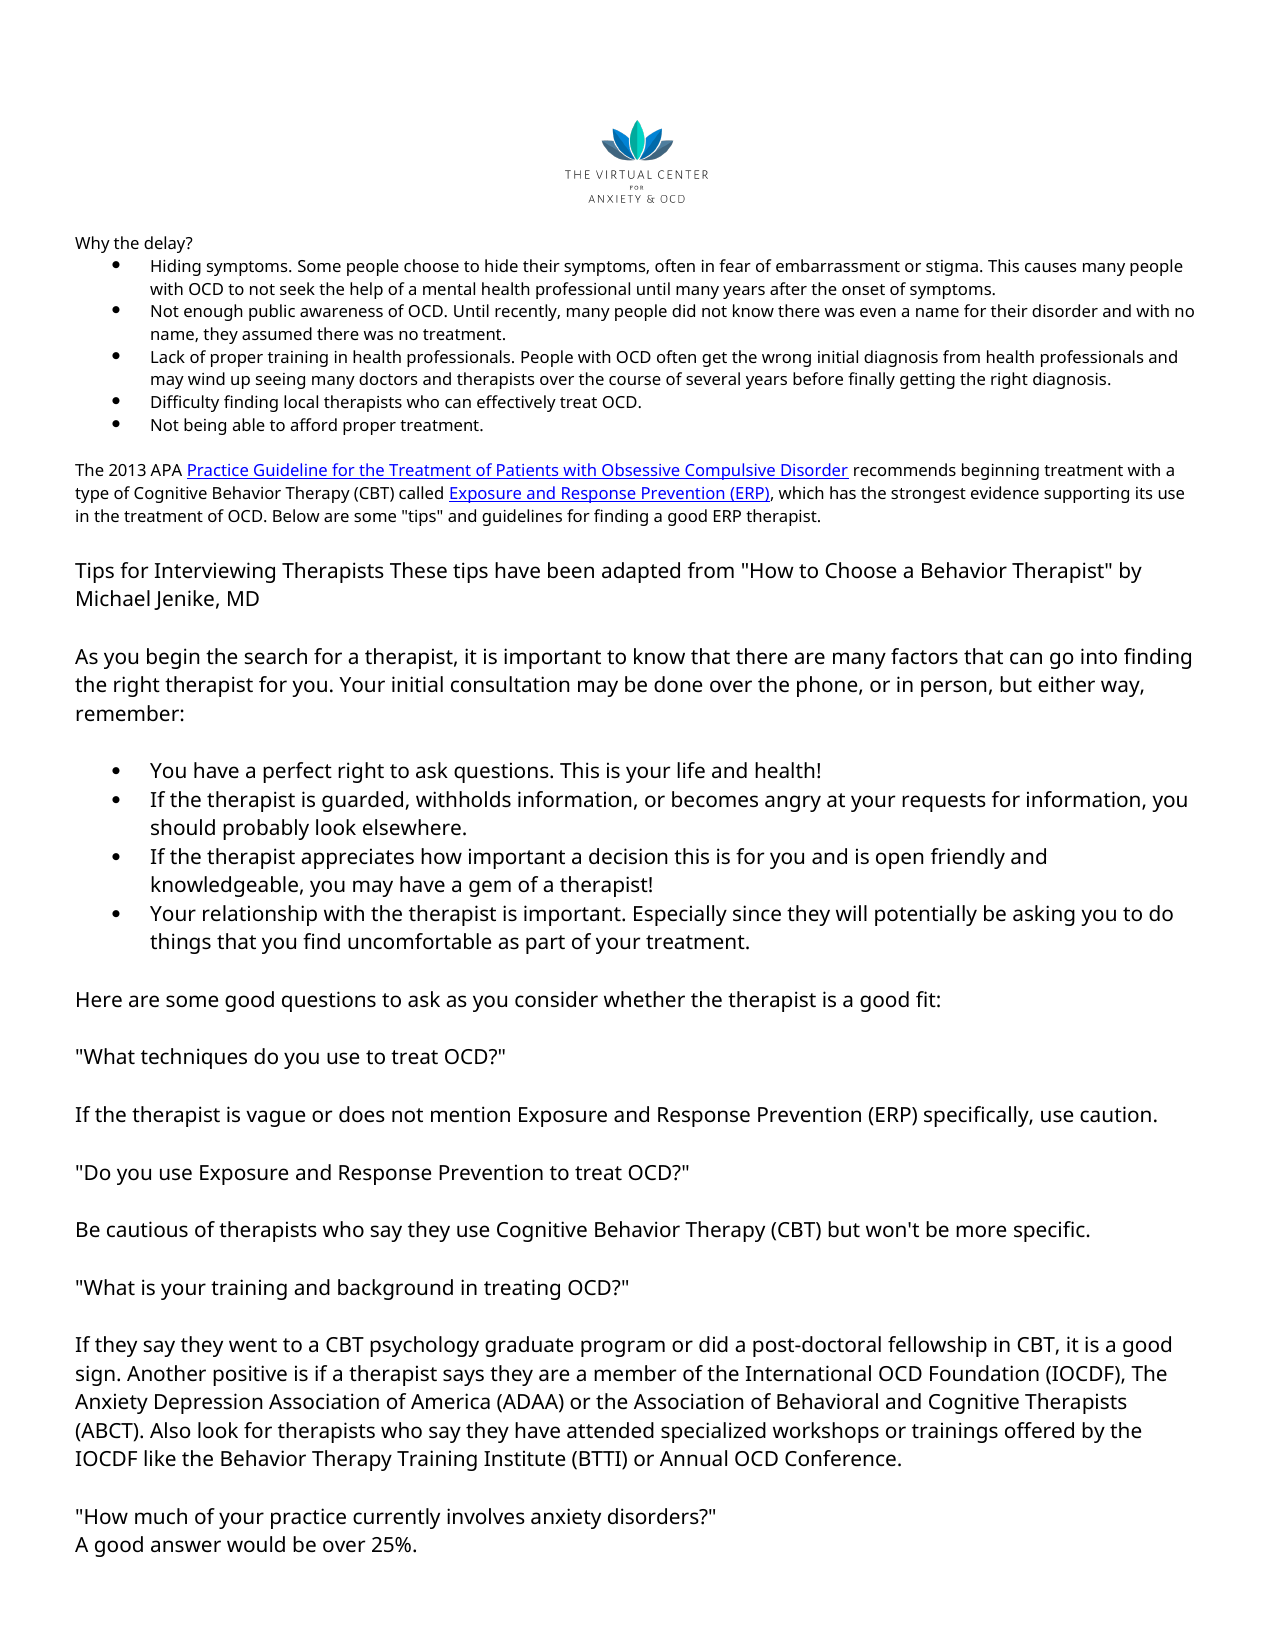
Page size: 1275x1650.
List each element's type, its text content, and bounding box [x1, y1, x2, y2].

list You have a perfect right to ask questions. This is your life and health! [112, 757, 1200, 785]
list Hiding symptoms. Some people choose to hide their symptoms, often in fear of embarrassment or stigma. This causes many people with OCD to not seek the help of a mental health professional until many years after the onset of symptoms. [112, 254, 1200, 300]
list If the therapist is guarded, withholds information, or becomes angry at your requests for information, you should probably look elsewhere. [112, 785, 1200, 842]
list Difficulty finding local therapists who can effectively treat OCD. [112, 391, 1200, 413]
list Not being able to afford proper treatment. [112, 413, 1200, 436]
text Why the delay? [75, 232, 1200, 254]
text Here are some good questions to ask as you consider whether the therapist is a good fit: [75, 985, 1200, 1013]
list Your relationship with the therapist is important. Especially since they will potentially be asking you to do things that you find uncomfortable as part of your treatment. [112, 899, 1200, 956]
text Be cautious of therapists who say they use Cognitive Behavior Therapy (CBT) but won't be more specific. [75, 1215, 1200, 1244]
text If the therapist is vague or does not mention Exposure and Response Prevention (ERP) specifically, use caution. [75, 1100, 1200, 1128]
list Lack of proper training in health professionals. People with OCD often get the wrong initial diagnosis from health professionals and may wind up seeing many doctors and therapists over the course of several years before finally getting the right diagnosis. [112, 345, 1200, 391]
text "What is your training and background in treating OCD?" [75, 1273, 1200, 1301]
text If they say they went to a CBT psychology graduate program or did a post-doctoral fellowship in CBT, it is a good sign. Another positive is if a therapist says they are a member of the International OCD Foundation (IOCDF), The Anxiety Depression Association of America (ADAA) or the Association of Behavioral and Cognitive Therapists (ABCT). Also look for therapists who say they have attended specialized workshops or trainings offered by the IOCDF like the Behavior Therapy Training Institute (BTTI) or Annual OCD Conference. [75, 1330, 1200, 1473]
text "What techniques do you use to treat OCD?" [75, 1042, 1200, 1071]
text As you begin the search for a therapist, it is important to know that there are many factors that can go into finding the right therapist for you. Your initial consultation may be done over the phone, or in person, but either way, remember: [75, 642, 1200, 727]
text A good answer would be over 25%. [75, 1530, 1200, 1559]
list If the therapist appreciates how important a decision this is for you and is open friendly and knowledgeable, you may have a gem of a therapist! [112, 842, 1200, 899]
text The 2013 APA Practice Guideline for the Treatment of Patients with Obsessive Compulsive Disorder recommends beginning treatment with a type of Cognitive Behavior Therapy (CBT) called Exposure and Response Prevention (ERP), which has the strongest evidence supporting its use in the treatment of OCD. Below are some "tips" and guidelines for finding a good ERP therapist. [75, 459, 1200, 527]
text Tips for Interviewing Therapists These tips have been adapted from "How to Choose a Behavior Therapist" by Michael Jenike, MD [75, 556, 1200, 613]
list Not enough public awareness of OCD. Until recently, many people did not know there was even a name for their disorder and with no name, they assumed there was no treatment. [112, 300, 1200, 345]
picture [559, 75, 716, 232]
text "How much of your practice currently involves anxiety disorders?" [75, 1502, 1200, 1530]
text "Do you use Exposure and Response Prevention to treat OCD?" [75, 1158, 1200, 1186]
